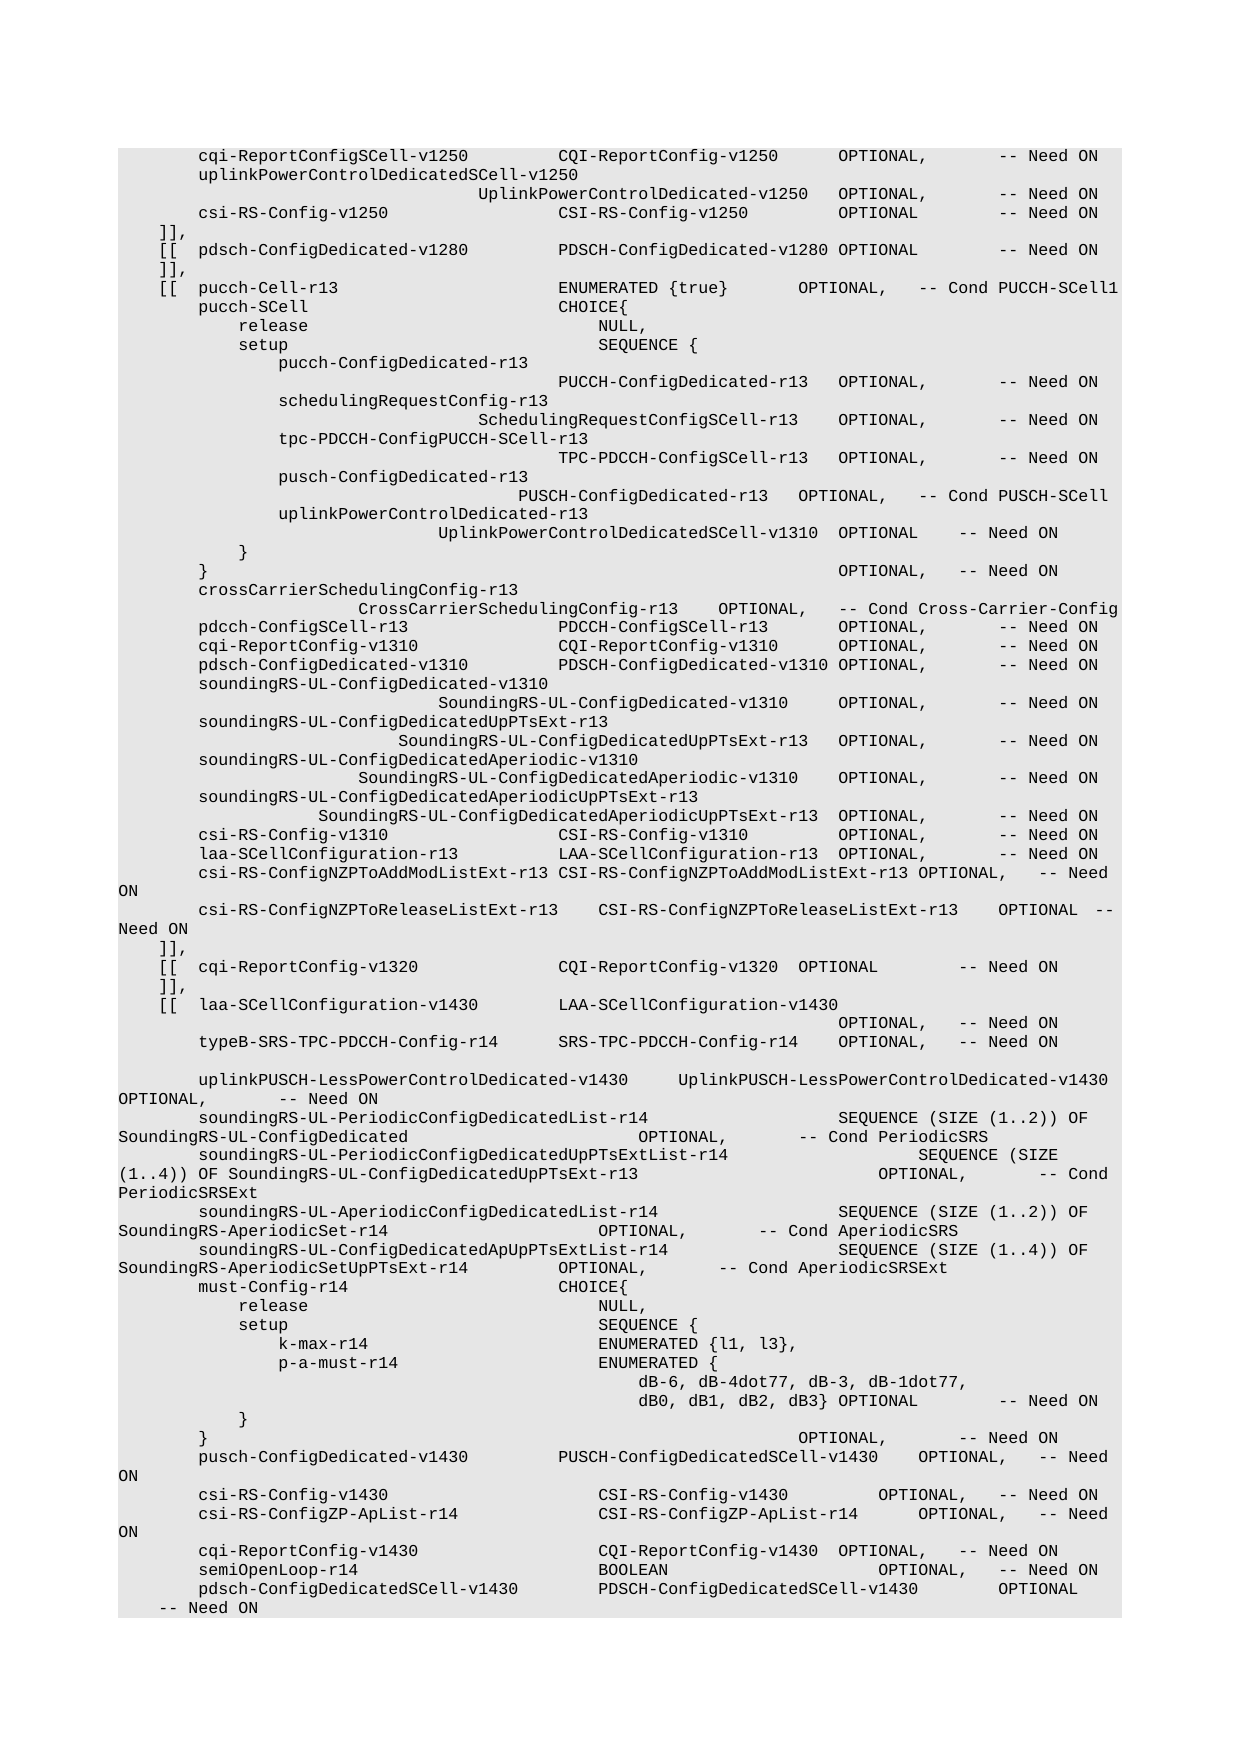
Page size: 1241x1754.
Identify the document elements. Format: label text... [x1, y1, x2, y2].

text pdsch-ConfigDedicatedSCell-v1430 PDSCH-ConfigDedicatedSCell-v1430 OPTIONAL -- Need ON [118, 1581, 1122, 1618]
text dB0, dB1, dB2, dB3} OPTIONAL -- Need ON [118, 1392, 1122, 1411]
text SoundingRS-UL-ConfigDedicatedAperiodic-v1310 OPTIONAL, -- Need ON [118, 770, 1122, 789]
text SoundingRS-UL-ConfigDedicatedAperiodicUpPTsExt-r13 OPTIONAL, -- Need ON [118, 808, 1122, 826]
text } OPTIONAL, -- Need ON [118, 562, 1122, 581]
text laa-SCellConfiguration-r13 LAA-SCellConfiguration-r13 OPTIONAL, -- Need ON [118, 845, 1122, 864]
text ]], [118, 939, 1122, 958]
text schedulingRequestConfig-r13 [118, 393, 1122, 412]
text pusch-ConfigDedicated-r13 [118, 468, 1122, 487]
text must-Config-r14 CHOICE{ [118, 1279, 1122, 1298]
text cqi-ReportConfig-v1430 CQI-ReportConfig-v1430 OPTIONAL, -- Need ON [118, 1543, 1122, 1562]
text pucch-SCell CHOICE{ [118, 298, 1122, 317]
text csi-RS-ConfigNZPToReleaseListExt-r13 CSI-RS-ConfigNZPToReleaseListExt-r13 OPTIONAL -- Need ON [118, 902, 1122, 939]
text soundingRS-UL-ConfigDedicated-v1310 [118, 676, 1122, 694]
text CrossCarrierSchedulingConfig-r13 OPTIONAL, -- Cond Cross-Carrier-Config [118, 600, 1122, 619]
text ]], [118, 223, 1122, 242]
text PUSCH-ConfigDedicated-r13 OPTIONAL, -- Cond PUSCH-SCell [118, 487, 1122, 506]
text [[ pucch-Cell-r13 ENUMERATED {true} OPTIONAL, -- Cond PUCCH-SCell1 [118, 280, 1122, 298]
text uplinkPowerControlDedicated-r13 [118, 506, 1122, 525]
text csi-RS-ConfigZP-ApList-r14 CSI-RS-ConfigZP-ApList-r14 OPTIONAL, -- Need ON [118, 1505, 1122, 1543]
text cqi-ReportConfigSCell-v1250 CQI-ReportConfig-v1250 OPTIONAL, -- Need ON [118, 148, 1122, 167]
text soundingRS-UL-PeriodicConfigDedicatedList-r14 SEQUENCE (SIZE (1..2)) OF SoundingRS-UL-ConfigDedicated OPTIONAL, -- Cond PeriodicSRS [118, 1109, 1122, 1147]
text release NULL, [118, 1298, 1122, 1317]
text soundingRS-UL-ConfigDedicatedAperiodicUpPTsExt-r13 [118, 789, 1122, 808]
text TPC-PDCCH-ConfigSCell-r13 OPTIONAL, -- Need ON [118, 449, 1122, 468]
text PUCCH-ConfigDedicated-r13 OPTIONAL, -- Need ON [118, 374, 1122, 393]
text soundingRS-UL-ConfigDedicatedAperiodic-v1310 [118, 751, 1122, 770]
text } [118, 1411, 1122, 1430]
text SchedulingRequestConfigSCell-r13 OPTIONAL, -- Need ON [118, 412, 1122, 431]
text } OPTIONAL, -- Need ON [118, 1430, 1122, 1449]
text pdcch-ConfigSCell-r13 PDCCH-ConfigSCell-r13 OPTIONAL, -- Need ON [118, 619, 1122, 638]
text soundingRS-UL-AperiodicConfigDedicatedList-r14 SEQUENCE (SIZE (1..2)) OF SoundingRS-AperiodicSet-r14 OPTIONAL, -- Cond AperiodicSRS [118, 1203, 1122, 1241]
text csi-RS-Config-v1310 CSI-RS-Config-v1310 OPTIONAL, -- Need ON [118, 826, 1122, 845]
text SoundingRS-UL-ConfigDedicatedUpPTsExt-r13 OPTIONAL, -- Need ON [118, 732, 1122, 751]
text pdsch-ConfigDedicated-v1310 PDSCH-ConfigDedicated-v1310 OPTIONAL, -- Need ON [118, 657, 1122, 676]
text [[ cqi-ReportConfig-v1320 CQI-ReportConfig-v1320 OPTIONAL -- Need ON [118, 958, 1122, 977]
text release NULL, [118, 317, 1122, 336]
text uplinkPowerControlDedicatedSCell-v1250 [118, 167, 1122, 185]
text csi-RS-Config-v1250 CSI-RS-Config-v1250 OPTIONAL -- Need ON [118, 204, 1122, 223]
text [[ pdsch-ConfigDedicated-v1280 PDSCH-ConfigDedicated-v1280 OPTIONAL -- Need ON [118, 242, 1122, 261]
text pucch-ConfigDedicated-r13 [118, 355, 1122, 374]
text soundingRS-UL-PeriodicConfigDedicatedUpPTsExtList-r14 SEQUENCE (SIZE (1..4)) OF SoundingRS-UL-ConfigDedicatedUpPTsExt-r13 OPTIONAL, -- Cond PeriodicSRSExt [118, 1147, 1122, 1203]
text SoundingRS-UL-ConfigDedicated-v1310 OPTIONAL, -- Need ON [118, 694, 1122, 713]
text soundingRS-UL-ConfigDedicatedApUpPTsExtList-r14 SEQUENCE (SIZE (1..4)) OF SoundingRS-AperiodicSetUpPTsExt-r14 OPTIONAL, -- Cond AperiodicSRSExt [118, 1241, 1122, 1279]
text UplinkPowerControlDedicated-v1250 OPTIONAL, -- Need ON [118, 185, 1122, 204]
text [[ laa-SCellConfiguration-v1430 LAA-SCellConfiguration-v1430 [118, 996, 1122, 1015]
text csi-RS-Config-v1430 CSI-RS-Config-v1430 OPTIONAL, -- Need ON [118, 1486, 1122, 1505]
text cqi-ReportConfig-v1310 CQI-ReportConfig-v1310 OPTIONAL, -- Need ON [118, 638, 1122, 657]
text crossCarrierSchedulingConfig-r13 [118, 581, 1122, 600]
text p-a-must-r14 ENUMERATED { [118, 1354, 1122, 1373]
text setup SEQUENCE { [118, 1317, 1122, 1336]
text csi-RS-ConfigNZPToAddModListExt-r13 CSI-RS-ConfigNZPToAddModListExt-r13 OPTIONAL, -- Need ON [118, 864, 1122, 902]
text tpc-PDCCH-ConfigPUCCH-SCell-r13 [118, 431, 1122, 449]
text uplinkPUSCH-LessPowerControlDedicated-v1430 UplinkPUSCH-LessPowerControlDedicated-v1430 OPTIONAL, -- Need ON [118, 1072, 1122, 1109]
text ]], [118, 261, 1122, 280]
text ]], [118, 977, 1122, 996]
text typeB-SRS-TPC-PDCCH-Config-r14 SRS-TPC-PDCCH-Config-r14 OPTIONAL, -- Need ON [118, 1034, 1122, 1053]
text semiOpenLoop-r14 BOOLEAN OPTIONAL, -- Need ON [118, 1562, 1122, 1581]
text setup SEQUENCE { [118, 336, 1122, 355]
text OPTIONAL, -- Need ON [118, 1015, 1122, 1034]
text } [118, 544, 1122, 562]
text UplinkPowerControlDedicatedSCell-v1310 OPTIONAL -- Need ON [118, 525, 1122, 544]
text soundingRS-UL-ConfigDedicatedUpPTsExt-r13 [118, 713, 1122, 732]
text pusch-ConfigDedicated-v1430 PUSCH-ConfigDedicatedSCell-v1430 OPTIONAL, -- Need ON [118, 1449, 1122, 1486]
text dB-6, dB-4dot77, dB-3, dB-1dot77, [118, 1373, 1122, 1392]
text k-max-r14 ENUMERATED {l1, l3}, [118, 1336, 1122, 1354]
